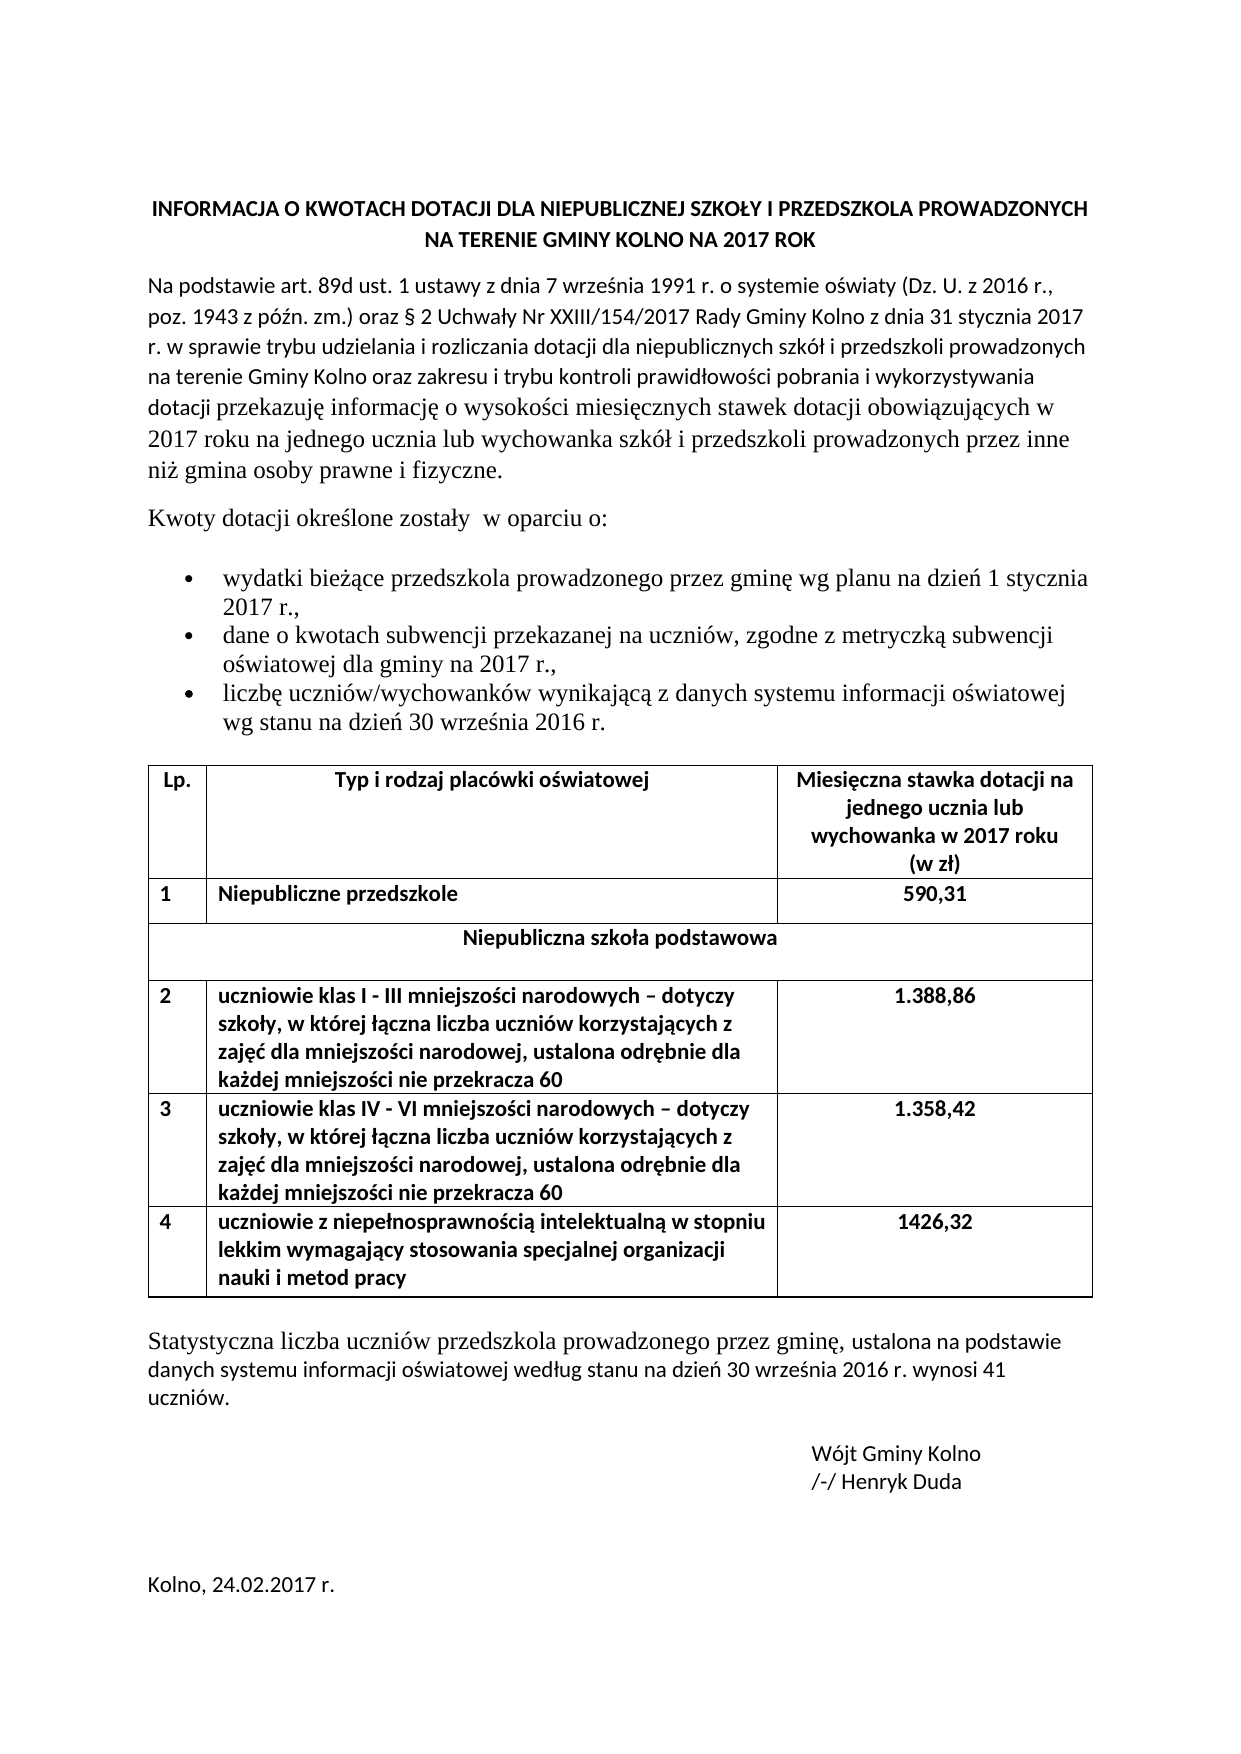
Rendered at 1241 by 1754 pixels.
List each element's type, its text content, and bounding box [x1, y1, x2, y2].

table_cell Niepubliczna szkoła podstawowa [149, 924, 1092, 980]
table_cell 1426,32 [778, 1207, 1092, 1296]
list wydatki bieżące przedszkola prowadzonego przez gminę wg planu na dzień 1 stycznia 2017 r., [185, 563, 1093, 620]
table_cell 2 [149, 981, 206, 1093]
text Statystyczna liczba uczniów przedszkola prowadzonego przez gminę, ustalona na podstawie danych systemu informacji oświatowej według stanu na dzień 30 września 2016 r. wynosi 41 uczniów. [148, 1326, 1093, 1411]
text Kolno, 24.02.2017 r. [148, 1570, 1093, 1598]
table_header Lp. [149, 766, 206, 878]
table_cell 3 [149, 1094, 206, 1206]
table_cell 4 [149, 1207, 206, 1296]
table_cell 1 [149, 879, 206, 922]
list liczbę uczniów/wychowanków wynikającą z danych systemu informacji oświatowej wg stanu na dzień 30 września 2016 r. [185, 678, 1093, 735]
table_header Miesięczna stawka dotacji na jednego ucznia lub wychowanka w 2017 roku (w zł) [778, 766, 1092, 878]
table_cell Niepubliczne przedszkole [207, 879, 777, 922]
table_cell 590,31 [778, 879, 1092, 922]
text Kwoty dotacji określone zostały w oparciu o: [148, 503, 1093, 531]
text INFORMACJA O KWOTACH DOTACJI DLA NIEPUBLICZNEJ SZKOŁY I PRZEDSZKOLA PROWADZONYCH NA TERENIE GMINY KOLNO NA 2017 ROK [148, 194, 1093, 253]
text Na podstawie art. 89d ust. 1 ustawy z dnia 7 września 1991 r. o systemie oświaty (Dz. U. z 2016 r., poz. 1943 z późn. zm.) oraz § 2 Uchwały Nr XXIII/154/2017 Rady Gminy Kolno z dnia 31 stycznia 2017 r. w sprawie trybu udzielania i rozliczania dotacji dla niepublicznych szkół i przedszkoli prowadzonych na terenie Gminy Kolno oraz zakresu i trybu kontroli prawidłowości pobrania i wykorzystywania dotacji przekazuję informację o wysokości miesięcznych stawek dotacji obowiązujących w 2017 roku na jednego ucznia lub wychowanka szkół i przedszkoli prowadzonych przez inne niż gmina osoby prawne i fizyczne. [148, 272, 1093, 484]
list dane o kwotach subwencji przekazanej na uczniów, zgodne z metryczką subwencji oświatowej dla gminy na 2017 r., [185, 620, 1093, 678]
text Wójt Gminy Kolno [738, 1439, 1093, 1467]
table_cell uczniowie klas IV - VI mniejszości narodowych – dotyczy szkoły, w której łączna liczba uczniów korzystających z zajęć dla mniejszości narodowej, ustalona odrębnie dla każdej mniejszości nie przekracza 60 [207, 1094, 777, 1206]
table_header Typ i rodzaj placówki oświatowej [207, 766, 777, 878]
table_cell uczniowie klas I - III mniejszości narodowych – dotyczy szkoły, w której łączna liczba uczniów korzystających z zajęć dla mniejszości narodowej, ustalona odrębnie dla każdej mniejszości nie przekracza 60 [207, 981, 777, 1093]
text /-/ Henryk Duda [738, 1467, 1093, 1495]
table_cell 1.358,42 [778, 1094, 1092, 1206]
table_cell uczniowie z niepełnosprawnością intelektualną w stopniu lekkim wymagający stosowania specjalnej organizacji nauki i metod pracy [207, 1207, 777, 1296]
table_cell 1.388,86 [778, 981, 1092, 1093]
